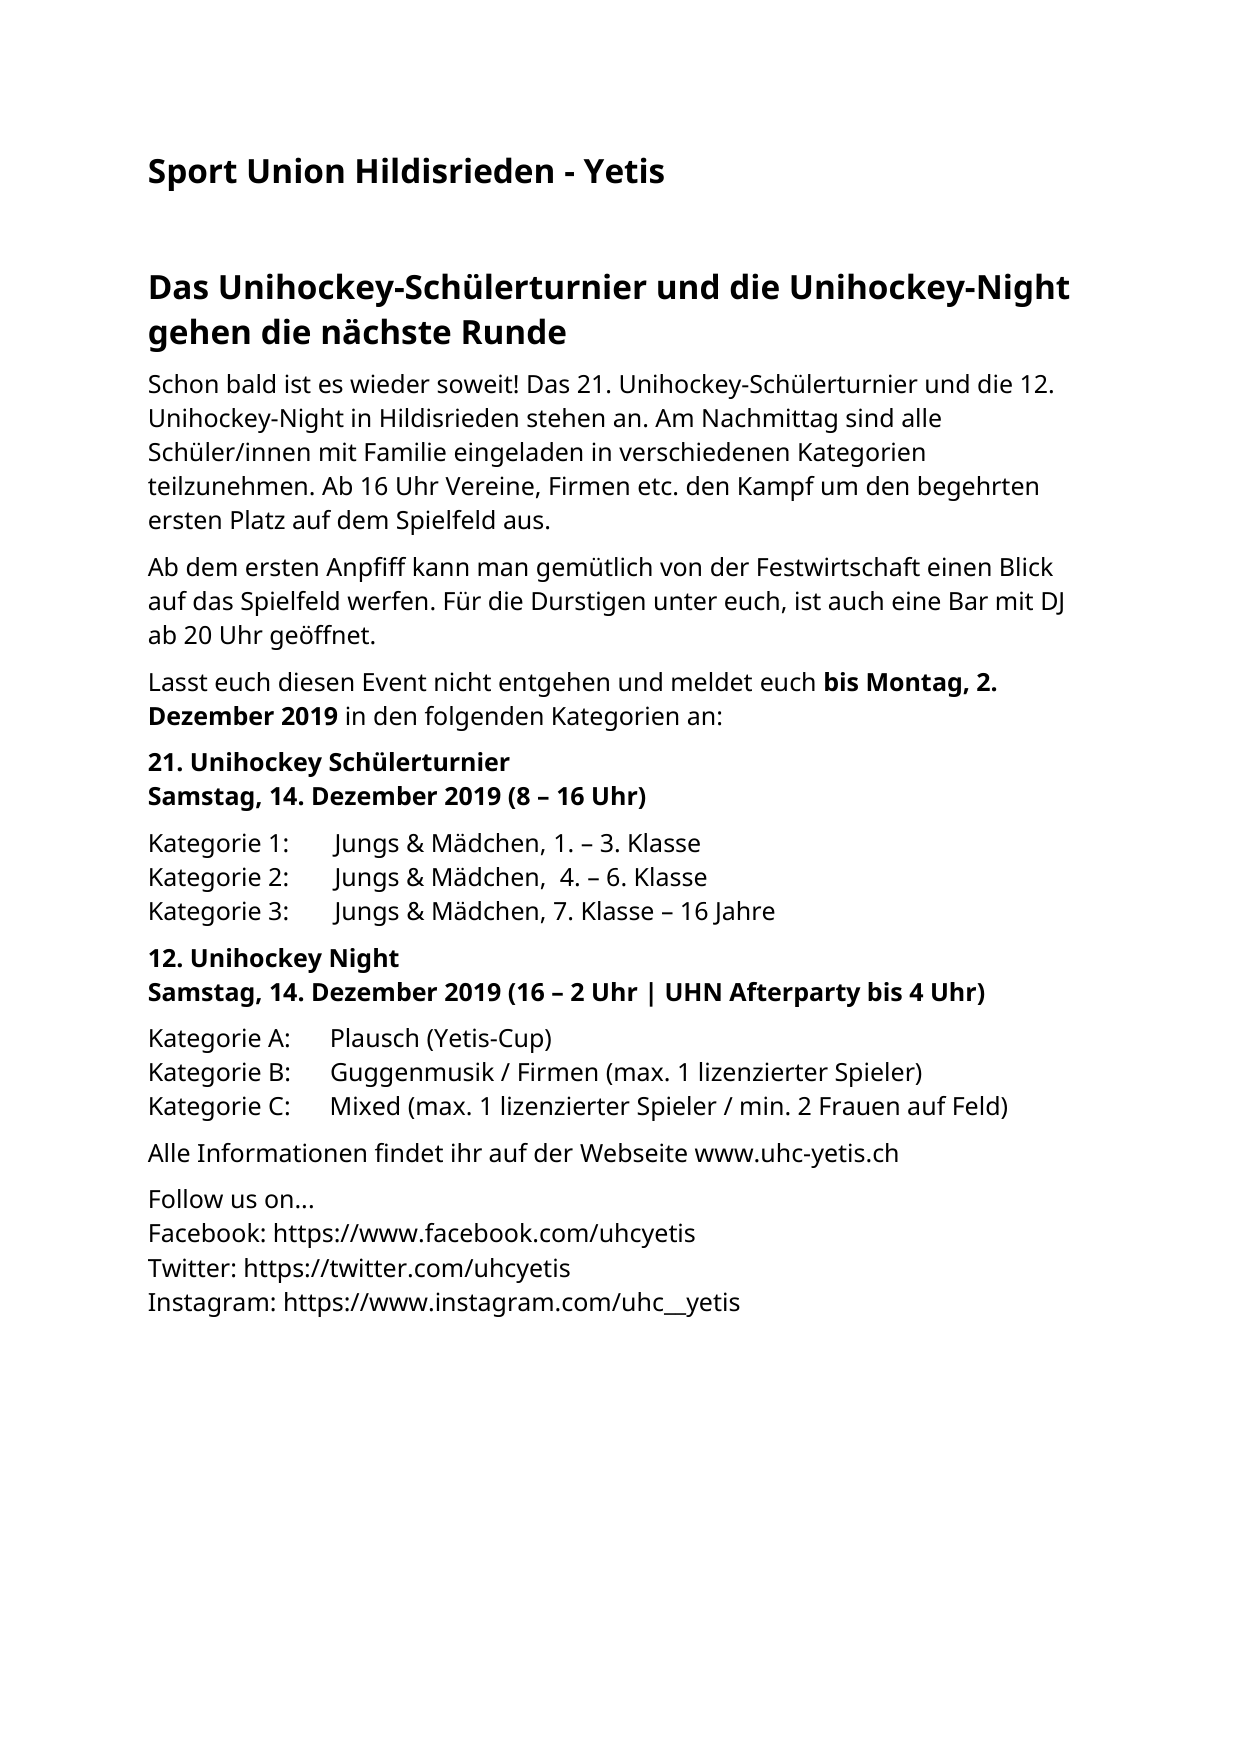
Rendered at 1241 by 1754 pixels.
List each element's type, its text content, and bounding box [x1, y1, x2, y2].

text 21. Unihockey Schülerturnier Samstag, 14. Dezember 2019 (8 – 16 Uhr) [148, 745, 1093, 813]
text Alle Informationen findet ihr auf der Webseite www.uhc-yetis.ch [148, 1136, 1093, 1169]
text Sport Union Hildisrieden - Yetis [148, 148, 1093, 193]
text 12. Unihockey Night Samstag, 14. Dezember 2019 (16 – 2 Uhr | UHN Afterparty bis 4 Uhr) [148, 940, 1093, 1008]
text Das Unihockey-Schülerturnier und die Unihockey-Night gehen die nächste Runde [148, 263, 1093, 354]
text Kategorie 1: Jungs & Mädchen, 1. – 3. Klasse Kategorie 2: Jungs & Mädchen, 4. – 6. Klasse Kategorie 3: Jungs & Mädchen, 7. Klasse – 16 Jahre [148, 826, 1093, 928]
text Follow us on... Facebook: https://www.facebook.com/uhcyetis Twitter: https://twitter.com/uhcyetis Instagram: https://www.instagram.com/uhc__yetis [148, 1182, 1093, 1318]
text Ab dem ersten Anpfiff kann man gemütlich von der Festwirtschaft einen Blick auf das Spielfeld werfen. Für die Durstigen unter euch, ist auch eine Bar mit DJ ab 20 Uhr geöffnet. [148, 549, 1093, 652]
text Kategorie A: Plausch (Yetis-Cup) Kategorie B: Guggenmusik / Firmen (max. 1 lizenzierter Spieler) Kategorie C: Mixed (max. 1 lizenzierter Spieler / min. 2 Frauen auf Feld) [148, 1021, 1093, 1123]
text Schon bald ist es wieder soweit! Das 21. Unihockey-Schülerturnier und die 12. Unihockey-Night in Hildisrieden stehen an. Am Nachmittag sind alle Schüler/innen mit Familie eingeladen in verschiedenen Kategorien teilzunehmen. Ab 16 Uhr Vereine, Firmen etc. den Kampf um den begehrten ersten Platz auf dem Spielfeld aus. [148, 367, 1093, 537]
text Lasst euch diesen Event nicht entgehen und meldet euch bis Montag, 2. Dezember 2019 in den folgenden Kategorien an: [148, 664, 1093, 732]
